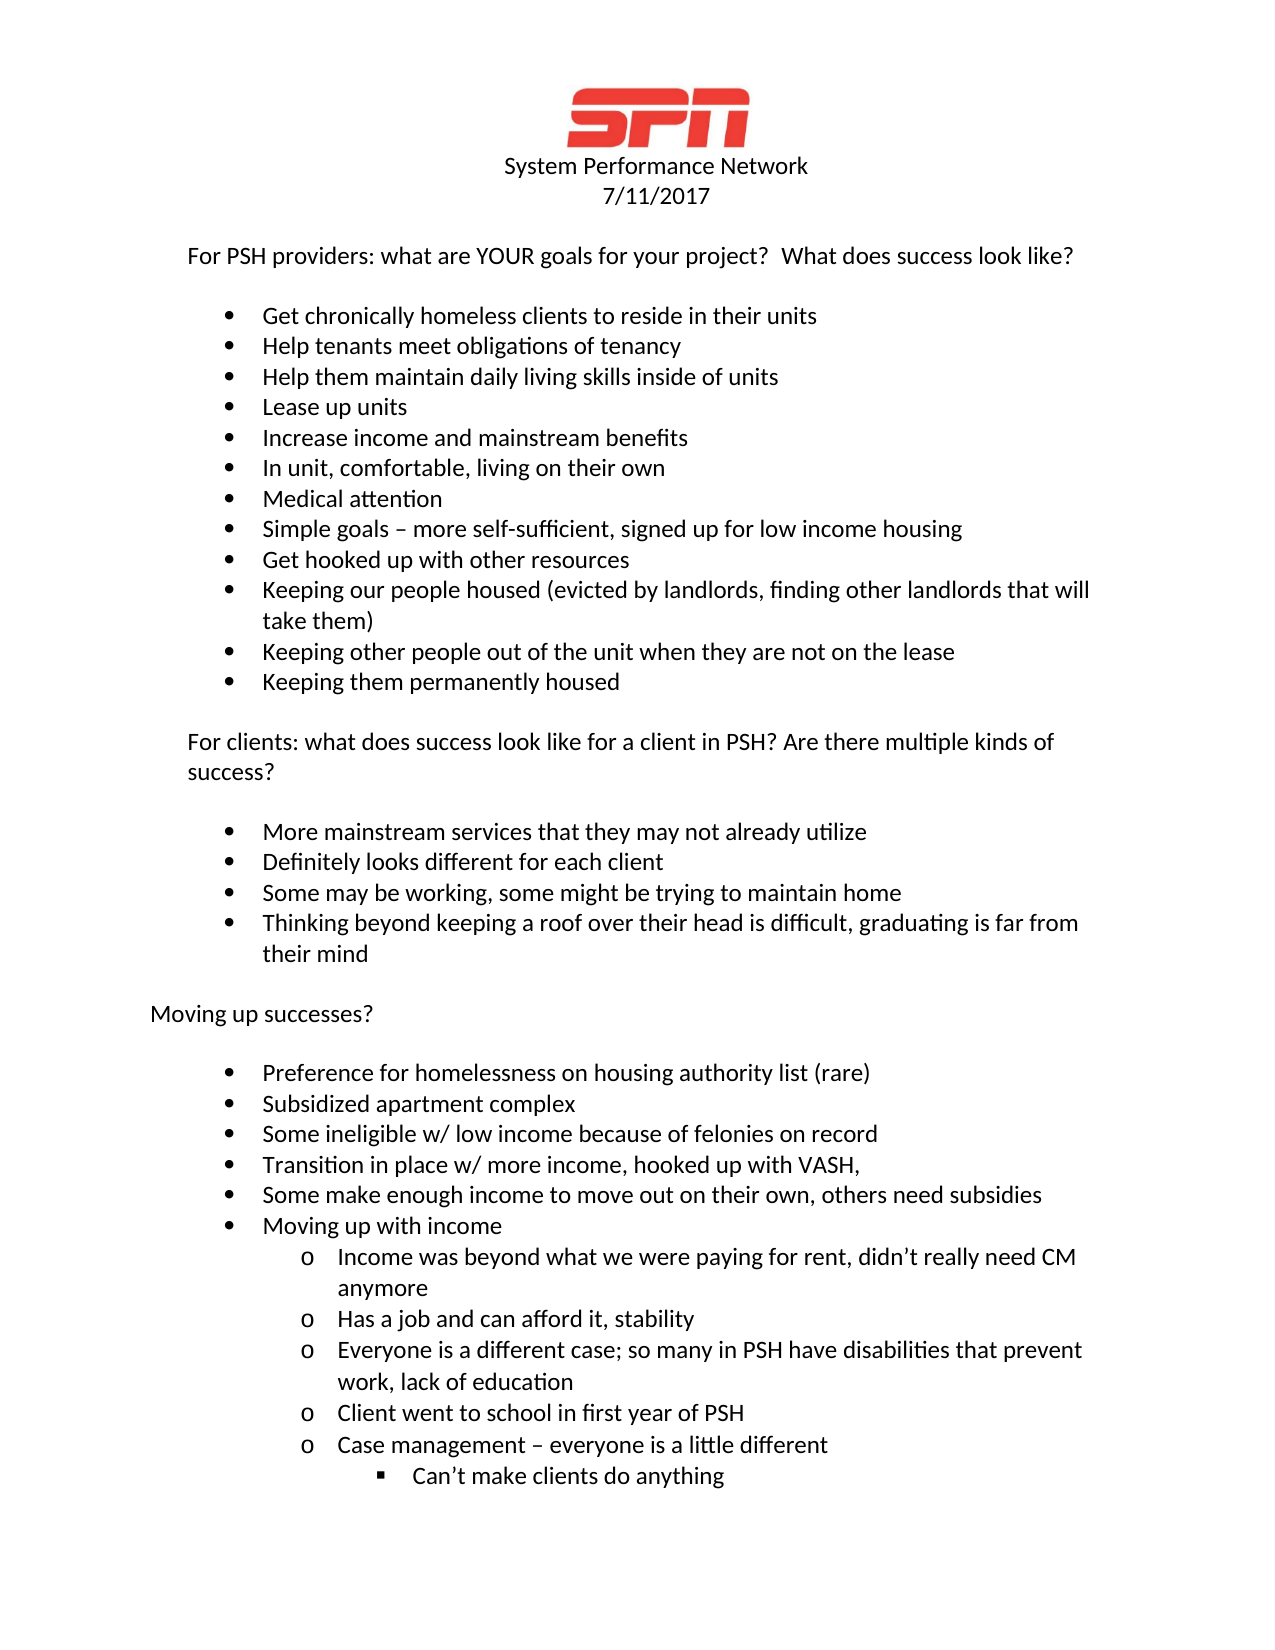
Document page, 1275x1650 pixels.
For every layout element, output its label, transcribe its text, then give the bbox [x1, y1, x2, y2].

list Lease up units [225, 391, 1125, 422]
list Has a job and can afford it, stability [300, 1303, 1125, 1335]
list Keeping them permanently housed [225, 666, 1125, 697]
list Some ineligible w/ low income because of felonies on record [225, 1118, 1125, 1149]
text For clients: what does success look like for a client in PSH? Are there multiple kinds of success? [187, 726, 1125, 787]
list Medical attention [225, 483, 1125, 513]
list Some may be working, some might be trying to maintain home [225, 877, 1125, 908]
list Client went to school in first year of PSH [300, 1397, 1125, 1429]
picture [565, 85, 753, 150]
text For PSH providers: what are YOUR goals for your project? What does success look like? [187, 240, 1125, 271]
list Thinking beyond keeping a roof over their head is difficult, graduating is far from their mind [225, 908, 1125, 969]
list More mainstream services that they may not already utilize [225, 816, 1125, 847]
list Help tenants meet obligations of tenancy [225, 330, 1125, 361]
list Get hooked up with other resources [225, 544, 1125, 574]
list Some make enough income to move out on their own, others need subsidies [225, 1179, 1125, 1210]
list Everyone is a different case; so many in PSH have disabilities that prevent work, lack of education [300, 1335, 1125, 1397]
list In unit, comfortable, living on their own [225, 452, 1125, 483]
list Moving up with income [225, 1210, 1125, 1241]
list Help them maintain daily living skills inside of units [225, 361, 1125, 391]
list Transition in place w/ more income, hooked up with VASH, [225, 1149, 1125, 1179]
text Moving up successes? [150, 998, 1125, 1028]
list Subsidized apartment complex [225, 1088, 1125, 1118]
list Income was beyond what we were paying for rent, didn’t really need CM anymore [300, 1241, 1125, 1303]
list Case management – everyone is a little different [300, 1429, 1125, 1461]
list Simple goals – more self-sufficient, signed up for low income housing [225, 513, 1125, 544]
list Keeping our people housed (evicted by landlords, finding other landlords that will take them) [225, 574, 1125, 636]
list Preference for homelessness on housing authority list (rare) [225, 1057, 1125, 1088]
text System Performance Network 7/11/2017 [187, 150, 1125, 211]
list Keeping other people out of the unit when they are not on the lease [225, 636, 1125, 666]
list Definitely looks different for each client [225, 847, 1125, 877]
list Increase income and mainstream benefits [225, 422, 1125, 452]
list Get chronically homeless clients to reside in their units [225, 300, 1125, 330]
list Can’t make clients do anything [375, 1461, 1125, 1491]
